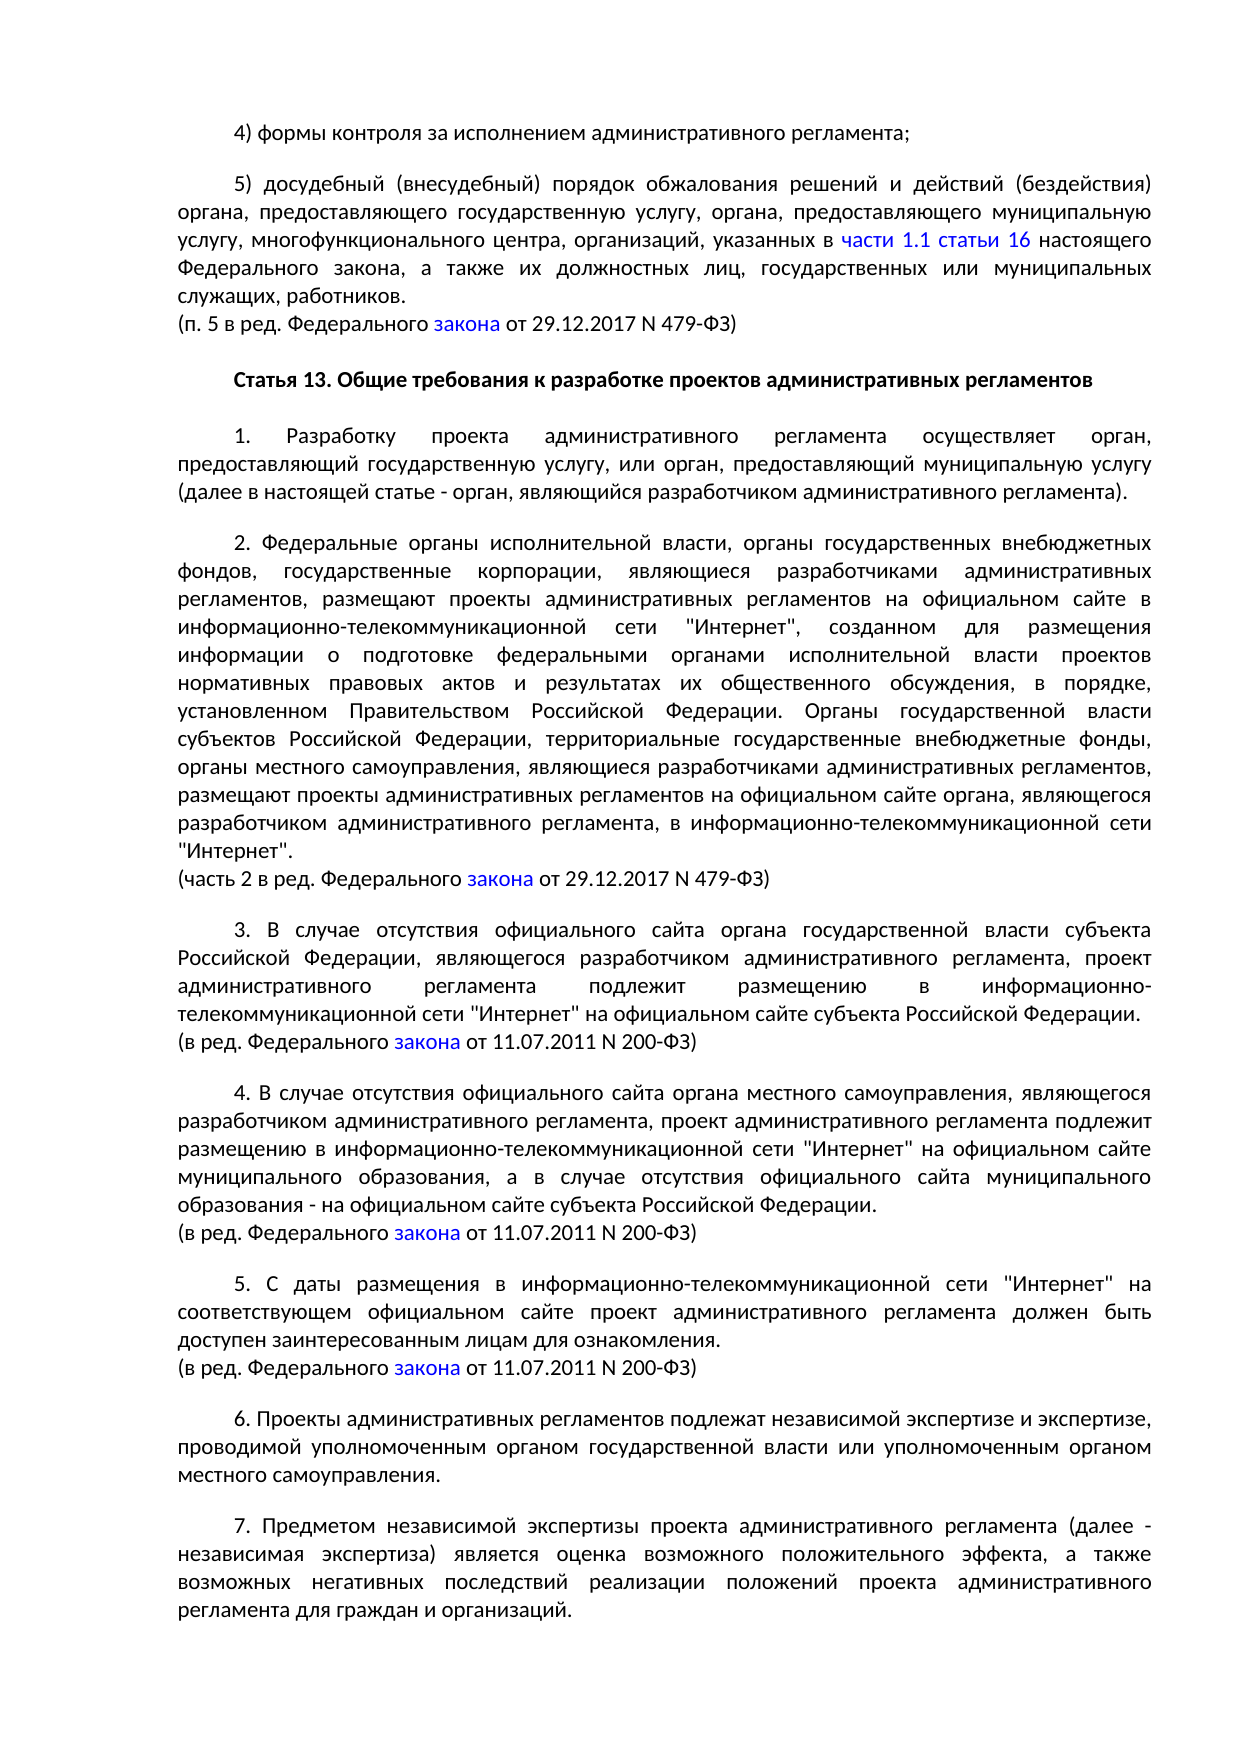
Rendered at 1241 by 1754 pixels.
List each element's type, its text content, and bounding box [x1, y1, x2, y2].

text 2. Федеральные органы исполнительной власти, органы государственных внебюджетных фондов, государственные корпорации, являющиеся разработчиками административных регламентов, размещают проекты административных регламентов на официальном сайте в информационно-телекоммуникационной сети "Интернет", созданном для размещения информации о подготовке федеральными органами исполнительной власти проектов нормативных правовых актов и результатах их общественного обсуждения, в порядке, установленном Правительством Российской Федерации. Органы государственной власти субъектов Российской Федерации, территориальные государственные внебюджетные фонды, органы местного самоуправления, являющиеся разработчиками административных регламентов, размещают проекты административных регламентов на официальном сайте органа, являющегося разработчиком административного регламента, в информационно-телекоммуникационной сети "Интернет". [177, 528, 1152, 864]
text 3. В случае отсутствия официального сайта органа государственной власти субъекта Российской Федерации, являющегося разработчиком административного регламента, проект административного регламента подлежит размещению в информационно-телекоммуникационной сети "Интернет" на официальном сайте субъекта Российской Федерации. [177, 915, 1152, 1027]
text (часть 2 в ред. Федерального закона от 29.12.2017 N 479-ФЗ) [177, 864, 1152, 892]
text 5) досудебный (внесудебный) порядок обжалования решений и действий (бездействия) органа, предоставляющего государственную услугу, органа, предоставляющего муниципальную услугу, многофункционального центра, организаций, указанных в части 1.1 статьи 16 настоящего Федерального закона, а также их должностных лиц, государственных или муниципальных служащих, работников. [177, 169, 1152, 309]
text (в ред. Федерального закона от 11.07.2011 N 200-ФЗ) [177, 1353, 1152, 1382]
text (в ред. Федерального закона от 11.07.2011 N 200-ФЗ) [177, 1027, 1152, 1056]
text (п. 5 в ред. Федерального закона от 29.12.2017 N 479-ФЗ) [177, 309, 1152, 337]
text 1. Разработку проекта административного регламента осуществляет орган, предоставляющий государственную услугу, или орган, предоставляющий муниципальную услугу (далее в настоящей статье - орган, являющийся разработчиком административного регламента). [177, 421, 1152, 505]
text 4. В случае отсутствия официального сайта органа местного самоуправления, являющегося разработчиком административного регламента, проект административного регламента подлежит размещению в информационно-телекоммуникационной сети "Интернет" на официальном сайте муниципального образования, а в случае отсутствия официального сайта муниципального образования - на официальном сайте субъекта Российской Федерации. [177, 1078, 1152, 1218]
text 4) формы контроля за исполнением административного регламента; [177, 118, 1152, 146]
title Статья 13. Общие требования к разработке проектов административных регламентов [177, 365, 1152, 393]
text 7. Предметом независимой экспертизы проекта административного регламента (далее - независимая экспертиза) является оценка возможного положительного эффекта, а также возможных негативных последствий реализации положений проекта административного регламента для граждан и организаций. [177, 1511, 1152, 1623]
text (в ред. Федерального закона от 11.07.2011 N 200-ФЗ) [177, 1218, 1152, 1247]
text 6. Проекты административных регламентов подлежат независимой экспертизе и экспертизе, проводимой уполномоченным органом государственной власти или уполномоченным органом местного самоуправления. [177, 1404, 1152, 1488]
text 5. С даты размещения в информационно-телекоммуникационной сети "Интернет" на соответствующем официальном сайте проект административного регламента должен быть доступен заинтересованным лицам для ознакомления. [177, 1269, 1152, 1353]
